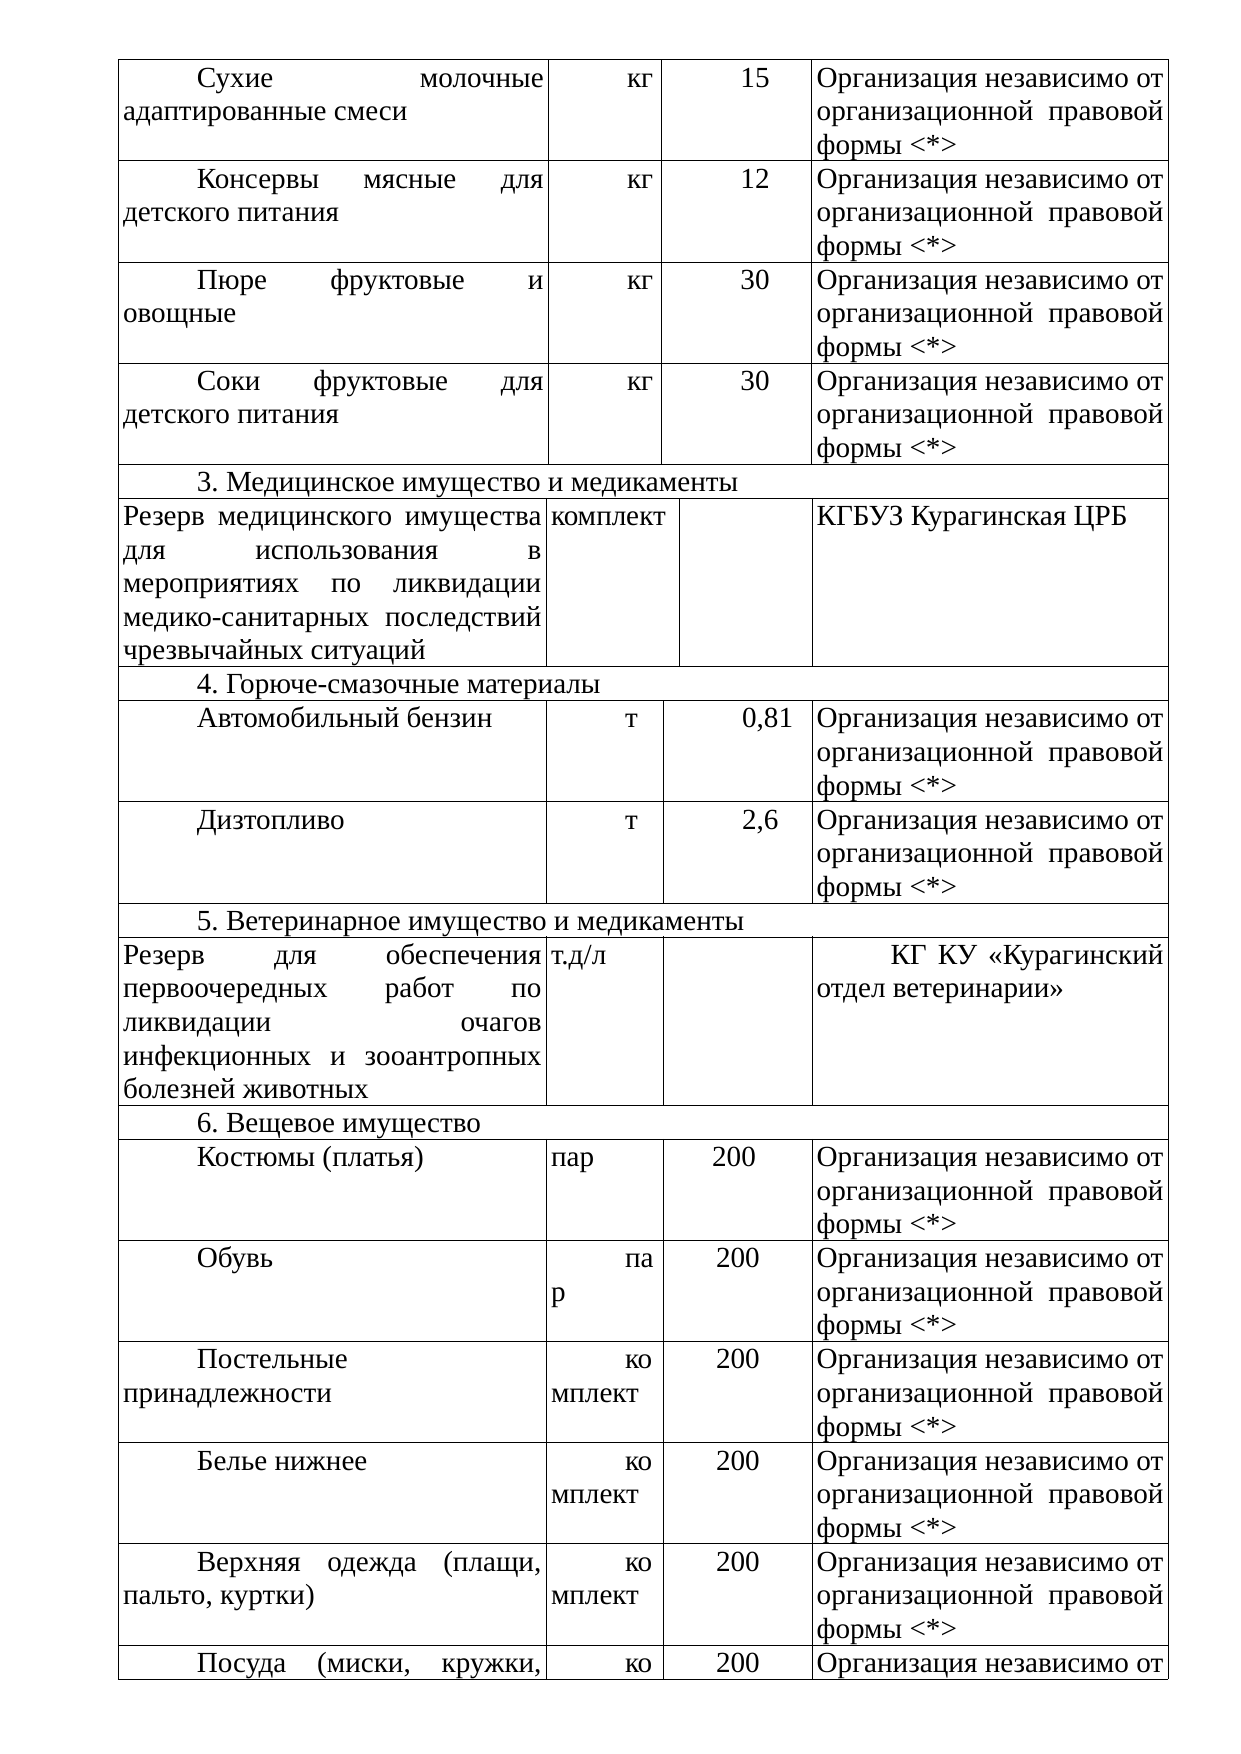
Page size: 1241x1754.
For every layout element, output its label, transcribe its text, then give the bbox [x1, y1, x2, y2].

table_cell кг [549, 263, 661, 363]
table_cell КГ КУ «Курагинский отдел ветеринарии» [813, 938, 1168, 1105]
table_cell 200 [664, 1140, 812, 1240]
table_cell т [547, 802, 663, 902]
table_cell 0,81 [664, 701, 812, 801]
table_cell [664, 938, 812, 1105]
table_cell комплект [547, 1342, 663, 1442]
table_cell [812, 60, 1168, 160]
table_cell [813, 1544, 1168, 1644]
table_cell 5. Ветеринарное имущество и медикаменты [119, 904, 1168, 936]
table_cell Организация независимо от организационной правовой формы <*> [813, 1140, 1168, 1240]
table_cell пар [547, 1241, 663, 1341]
table_cell Верхняя одежда (плащи, пальто, куртки) [119, 1544, 546, 1644]
table_cell комплект [547, 1646, 663, 1678]
table_cell Сухие молочные адаптированные смеси [119, 60, 548, 160]
table_cell 2,6 [664, 802, 812, 902]
table_cell 30 [662, 364, 811, 464]
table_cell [813, 1443, 1168, 1543]
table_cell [119, 1646, 546, 1678]
table_cell 30 [662, 263, 811, 363]
table_cell 4. Горюче-смазочные материалы [119, 667, 1168, 700]
table_cell Консервы мясные для детского питания [119, 161, 548, 261]
table_cell 200 [664, 1544, 812, 1644]
table_cell [680, 499, 812, 666]
table_cell 3. Медицинское имущество и медикаменты [119, 465, 1168, 498]
table_cell Обувь [119, 1241, 546, 1341]
table_cell Пюре фруктовые и овощные [119, 263, 548, 363]
table_cell Костюмы (платья) [119, 1140, 546, 1240]
table_cell Автомобильный бензин [119, 701, 546, 801]
table_cell комплект [547, 499, 679, 666]
table_cell т.д/л [547, 938, 663, 1105]
table_cell Организация независимо от организационной правовой формы <*> [813, 701, 1168, 801]
table_cell 6. Вещевое имущество [119, 1106, 1168, 1139]
table_cell т [547, 701, 663, 801]
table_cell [813, 1646, 1168, 1678]
table_cell комплект [547, 1544, 663, 1644]
table_cell комплект [547, 1443, 663, 1543]
table_cell Соки фруктовые для детского питания [119, 364, 548, 464]
table_cell кг [549, 364, 661, 464]
table_cell Дизтопливо [119, 802, 546, 902]
table_cell Белье нижнее [119, 1443, 546, 1543]
table_cell 200 [664, 1646, 812, 1678]
table_cell Организация независимо от организационной правовой формы <*> [813, 802, 1168, 902]
table_cell кг [549, 161, 661, 261]
table_cell КГБУЗ Курагинская ЦРБ [813, 499, 1168, 666]
table_cell Резерв для обеспечения первоочередных работ по ликвидации очагов инфекционных и зооантропных болезней животных [119, 938, 546, 1105]
table_cell Постельные принадлежности [119, 1342, 546, 1442]
table_cell 15 [662, 60, 811, 160]
table_cell Резерв медицинского имущества для использования в мероприятиях по ликвидации медико-санитарных последствий чрезвычайных ситуаций [119, 499, 546, 666]
table_cell 12 [662, 161, 811, 261]
table_cell Организация независимо от организационной правовой формы <*> [812, 263, 1168, 363]
table_cell кг [549, 60, 661, 160]
table_cell 200 [664, 1342, 812, 1442]
table_cell Организация независимо от организационной правовой формы <*> [813, 1241, 1168, 1341]
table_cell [812, 161, 1168, 261]
table_cell 200 [664, 1241, 812, 1341]
table_cell 200 [664, 1443, 812, 1543]
table_cell Организация независимо от организационной правовой формы <*> [813, 1342, 1168, 1442]
table_cell Организация независимо от организационной правовой формы <*> [812, 364, 1168, 464]
table_cell пар [547, 1140, 663, 1240]
